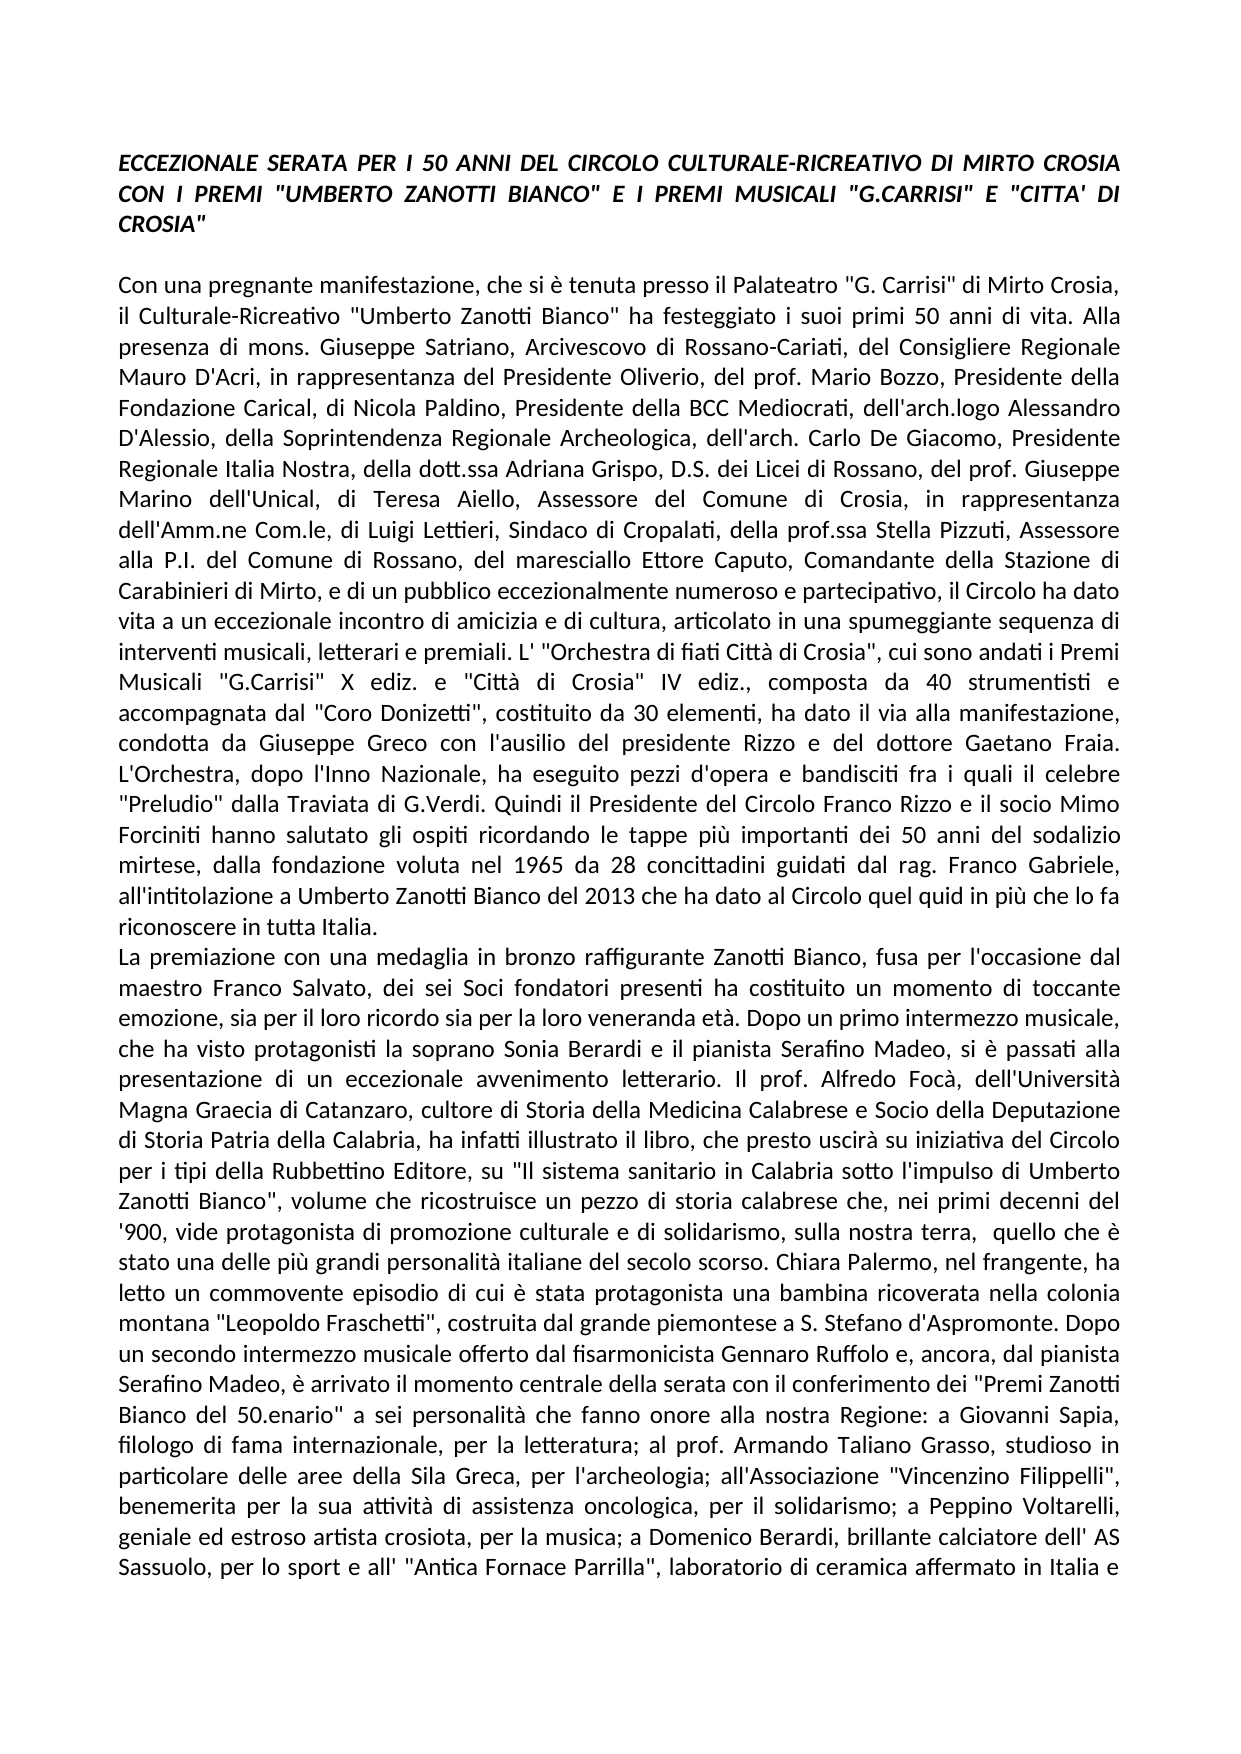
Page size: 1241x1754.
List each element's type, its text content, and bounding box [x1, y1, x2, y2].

text Con una pregnante manifestazione, che si è tenuta presso il Palateatro "G. Carrisi" di Mirto Crosia, il Culturale-Ricreativo "Umberto Zanotti Bianco" ha festeggiato i suoi primi 50 anni di vita. Alla presenza di mons. Giuseppe Satriano, Arcivescovo di Rossano-Cariati, del Consigliere Regionale Mauro D'Acri, in rappresentanza del Presidente Oliverio, del prof. Mario Bozzo, Presidente della Fondazione Carical, di Nicola Paldino, Presidente della BCC Mediocrati, dell'arch.logo Alessandro D'Alessio, della Soprintendenza Regionale Archeologica, dell'arch. Carlo De Giacomo, Presidente Regionale Italia Nostra, della dott.ssa Adriana Grispo, D.S. dei Licei di Rossano, del prof. Giuseppe Marino dell'Unical, di Teresa Aiello, Assessore del Comune di Crosia, in rappresentanza dell'Amm.ne Com.le, di Luigi Lettieri, Sindaco di Cropalati, della prof.ssa Stella Pizzuti, Assessore alla P.I. del Comune di Rossano, del maresciallo Ettore Caputo, Comandante della Stazione di Carabinieri di Mirto, e di un pubblico eccezionalmente numeroso e partecipativo, il Circolo ha dato vita a un eccezionale incontro di amicizia e di cultura, articolato in una spumeggiante sequenza di interventi musicali, letterari e premiali. L' "Orchestra di fiati Città di Crosia", cui sono andati i Premi Musicali "G.Carrisi" X ediz. e "Città di Crosia" IV ediz., composta da 40 strumentisti e accompagnata dal "Coro Donizetti", costituito da 30 elementi, ha dato il via alla manifestazione, condotta da Giuseppe Greco con l'ausilio del presidente Rizzo e del dottore Gaetano Fraia. L'Orchestra, dopo l'Inno Nazionale, ha eseguito pezzi d'opera e bandisciti fra i quali il celebre "Preludio" dalla Traviata di G.Verdi. Quindi il Presidente del Circolo Franco Rizzo e il socio Mimo Forciniti hanno salutato gli ospiti ricordando le tappe più importanti dei 50 anni del sodalizio mirtese, dalla fondazione voluta nel 1965 da 28 concittadini guidati dal rag. Franco Gabriele, all'intitolazione a Umberto Zanotti Bianco del 2013 che ha dato al Circolo quel quid in più che lo fa riconoscere in tutta Italia. [118, 270, 1122, 941]
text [118, 941, 1122, 1582]
text ECCEZIONALE SERATA PER I 50 ANNI DEL CIRCOLO CULTURALE-RICREATIVO DI MIRTO CROSIA CON I PREMI "UMBERTO ZANOTTI BIANCO" E I PREMI MUSICALI "G.CARRISI" E "CITTA' DI CROSIA" [118, 148, 1122, 239]
